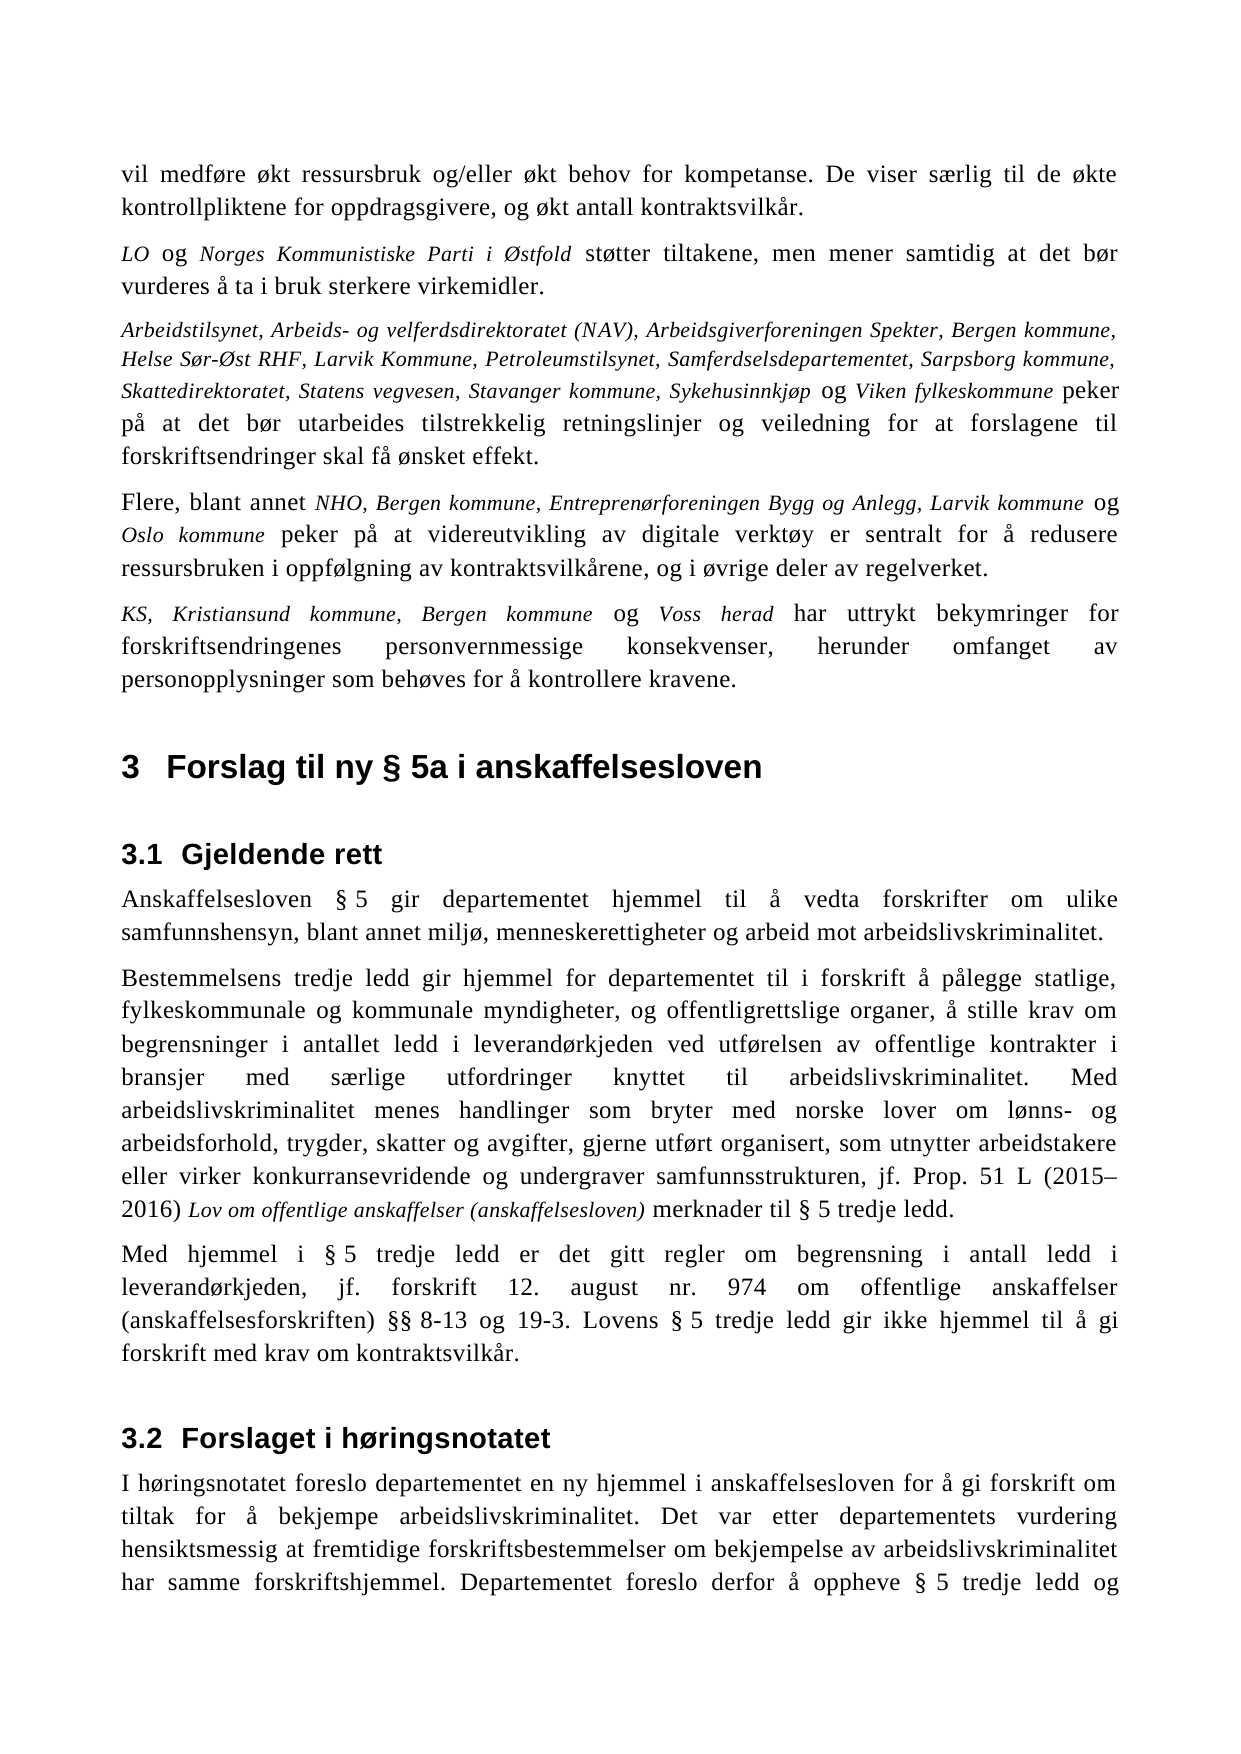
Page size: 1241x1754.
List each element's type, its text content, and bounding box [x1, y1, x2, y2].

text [121, 1468, 1119, 1596]
text Arbeidstilsynet, Arbeids- og velferdsdirektoratet (NAV), Arbeidsgiverforeningen Spekter, Bergen kommune, Helse Sør-Øst RHF, Larvik Kommune, Petroleumstilsynet, Samferdselsdepartementet, Sarpsborg kommune, Skattedirektoratet, Statens vegvesen, Stavanger kommune, Sykehusinnkjøp og Viken fylkeskommune peker på at det bør utarbeides tilstrekkelig retningslinjer og veiledning for at forslagene til forskriftsendringer skal få ønsket effekt. [121, 317, 1119, 470]
text Flere, blant annet NHO, Bergen kommune, Entreprenørforeningen Bygg og Anlegg, Larvik kommune og Oslo kommune peker på at videreutvikling av digitale verktøy er sentralt for å redusere ressursbruken i oppfølgning av kontraktsvilkårene, og i øvrige deler av regelverket. [121, 487, 1119, 581]
text Med hjemmel i § 5 tredje ledd er det gitt regler om begrensning i antall ledd i leverandørkjeden, jf. forskrift 12. august nr. 974 om offentlige anskaffelser (anskaffelsesforskriften) §§ 8-13 og 19-3. Lovens § 5 tredje ledd gir ikke hjemmel til å gi forskrift med krav om kontraktsvilkår. [121, 1239, 1119, 1367]
subtitle Gjeldende rett [121, 837, 1119, 871]
text KS, Kristiansund kommune, Bergen kommune og Voss herad har uttrykt bekymringer for forskriftsendringenes personvernmessige konsekvenser, herunder omfanget av personopplysninger som behøves for å kontrollere kravene. [121, 598, 1119, 693]
text Anskaffelsesloven § 5 gir departementet hjemmel til å vedta forskrifter om ulike samfunnshensyn, blant annet miljø, menneskerettigheter og arbeid mot arbeidslivskriminalitet. [121, 884, 1119, 946]
text Bestemmelsens tredje ledd gir hjemmel for departementet til i forskrift å pålegge statlige, fylkeskommunale og kommunale myndigheter, og offentligrettslige organer, å stille krav om begrensninger i antallet ledd i leverandørkjeden ved utførelsen av offentlige kontrakter i bransjer med særlige utfordringer knyttet til arbeidslivskriminalitet. Med arbeidslivskriminalitet menes handlinger som bryter med norske lover om lønns- og arbeidsforhold, trygder, skatter og avgifter, gjerne utført organisert, som utnytter arbeidstakere eller virker konkurransevridende og undergraver samfunnsstrukturen, jf. Prop. 51 L (2015–2016) Lov om offentlige anskaffelser (anskaffelsesloven) merknader til § 5 tredje ledd. [121, 963, 1119, 1222]
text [121, 159, 1119, 221]
subtitle Forslag til ny § 5a i anskaffelsesloven [121, 747, 1119, 786]
subtitle Forslaget i høringsnotatet [121, 1421, 1119, 1455]
text LO og Norges Kommunistiske Parti i Østfold støtter tiltakene, men mener samtidig at det bør vurderes å ta i bruk sterkere virkemidler. [121, 238, 1119, 300]
